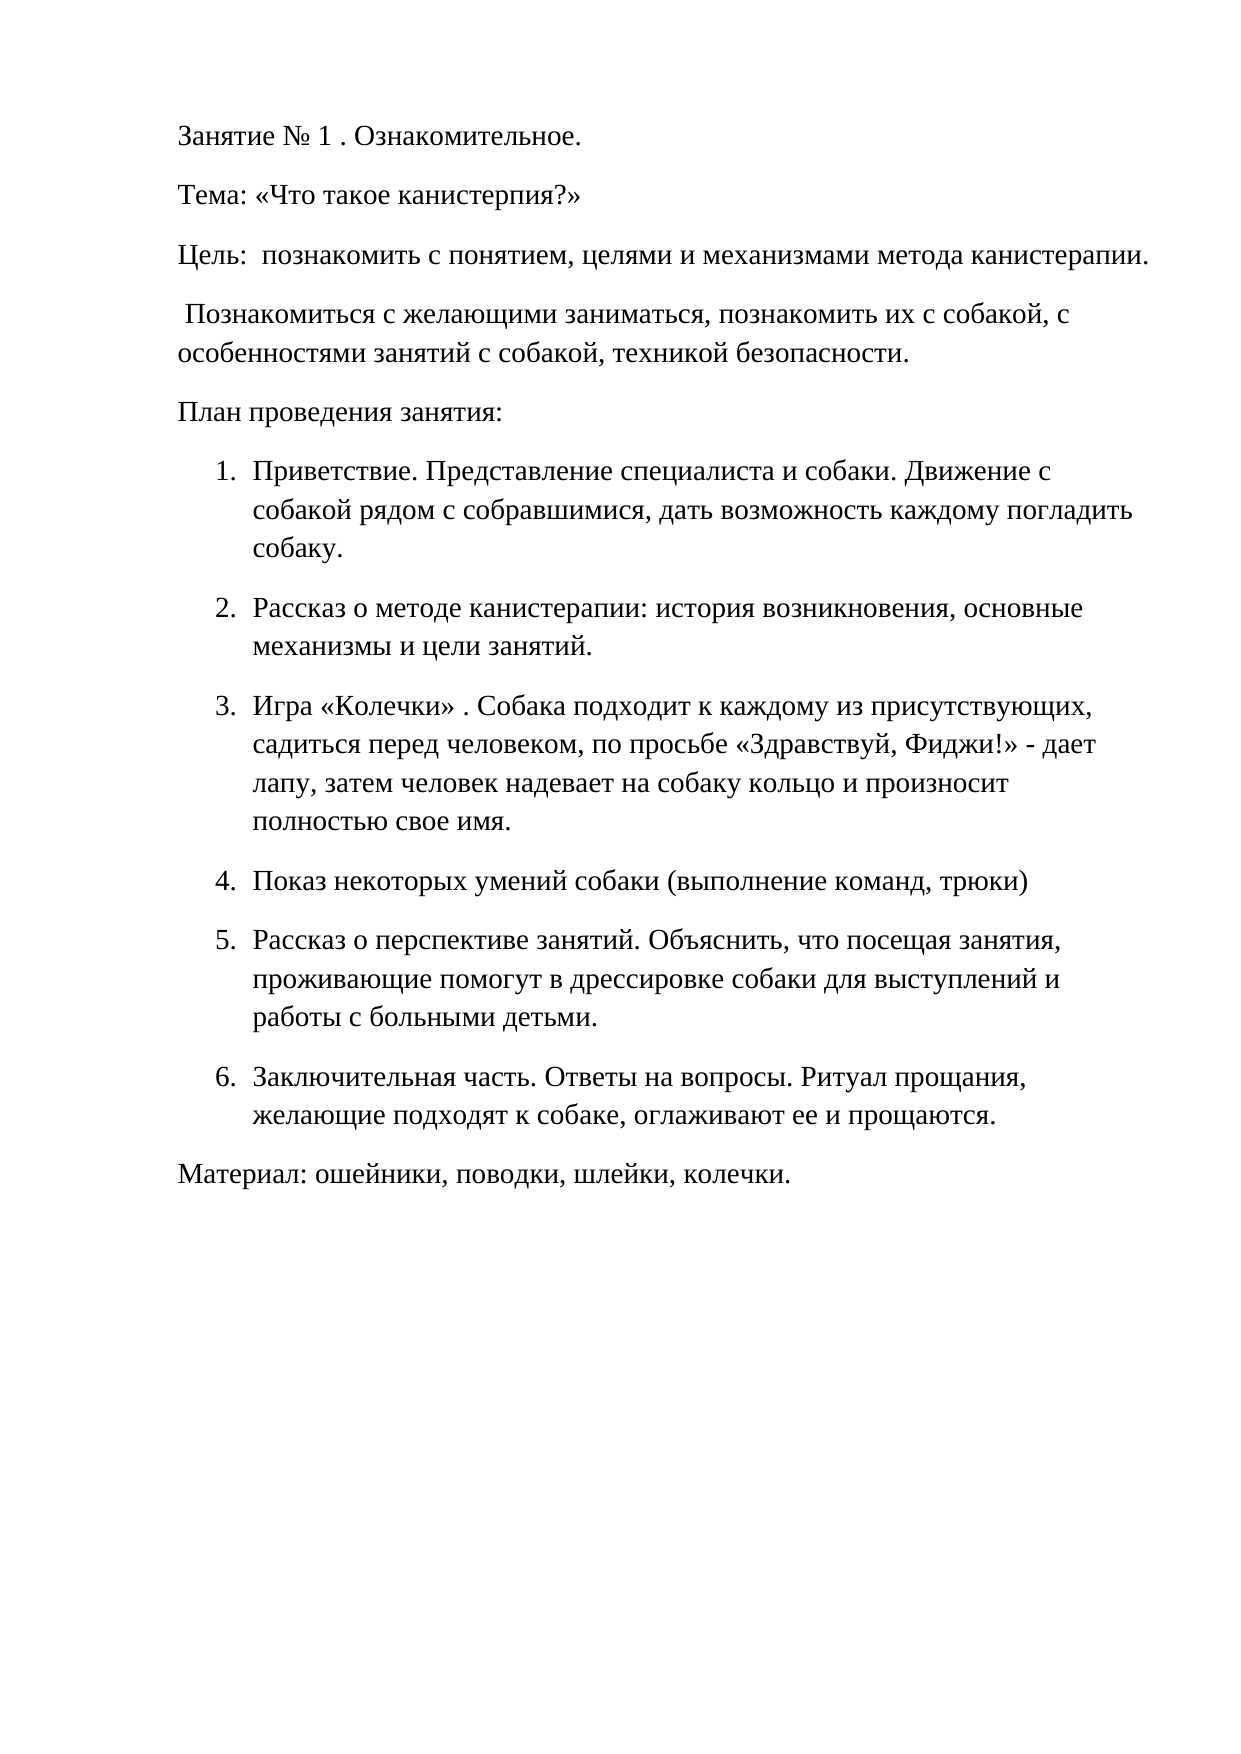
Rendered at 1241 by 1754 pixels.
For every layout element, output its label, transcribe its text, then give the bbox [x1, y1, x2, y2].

text Цель: познакомить с понятием, целями и механизмами метода канистерапии. [177, 237, 1152, 270]
list Игра «Колечки» . Собака подходит к каждому из присутствующих, садиться перед человеком, по просьбе «Здравствуй, Фиджи!» - дает лапу, затем человек надевает на собаку кольцо и произносит полностью свое имя. [215, 688, 1152, 837]
list Показ некоторых умений собаки (выполнение команд, трюки) [215, 863, 1152, 896]
text Материал: ошейники, поводки, шлейки, колечки. [177, 1157, 1152, 1190]
text План проведения занятия: [177, 394, 1152, 428]
list Рассказ о методе канистерапии: история возникновения, основные механизмы и цели занятий. [215, 590, 1152, 662]
text Тема: «Что такое канистерпия?» [177, 177, 1152, 211]
list Рассказ о перспективе занятий. Объяснить, что посещая занятия, проживающие помогут в дрессировке собаки для выступлений и работы с больными детьми. [215, 922, 1152, 1033]
text Занятие № 1 . Ознакомительное. [177, 118, 1152, 152]
text Познакомиться с желающими заниматься, познакомить их с собакой, с особенностями занятий с собакой, техникой безопасности. [177, 296, 1152, 368]
list Заключительная часть. Ответы на вопросы. Ритуал прощания, желающие подходят к собаке, оглаживают ее и прощаются. [215, 1059, 1152, 1131]
list Приветствие. Представление специалиста и собаки. Движение с собакой рядом с собравшимися, дать возможность каждому погладить собаку. [215, 453, 1152, 564]
